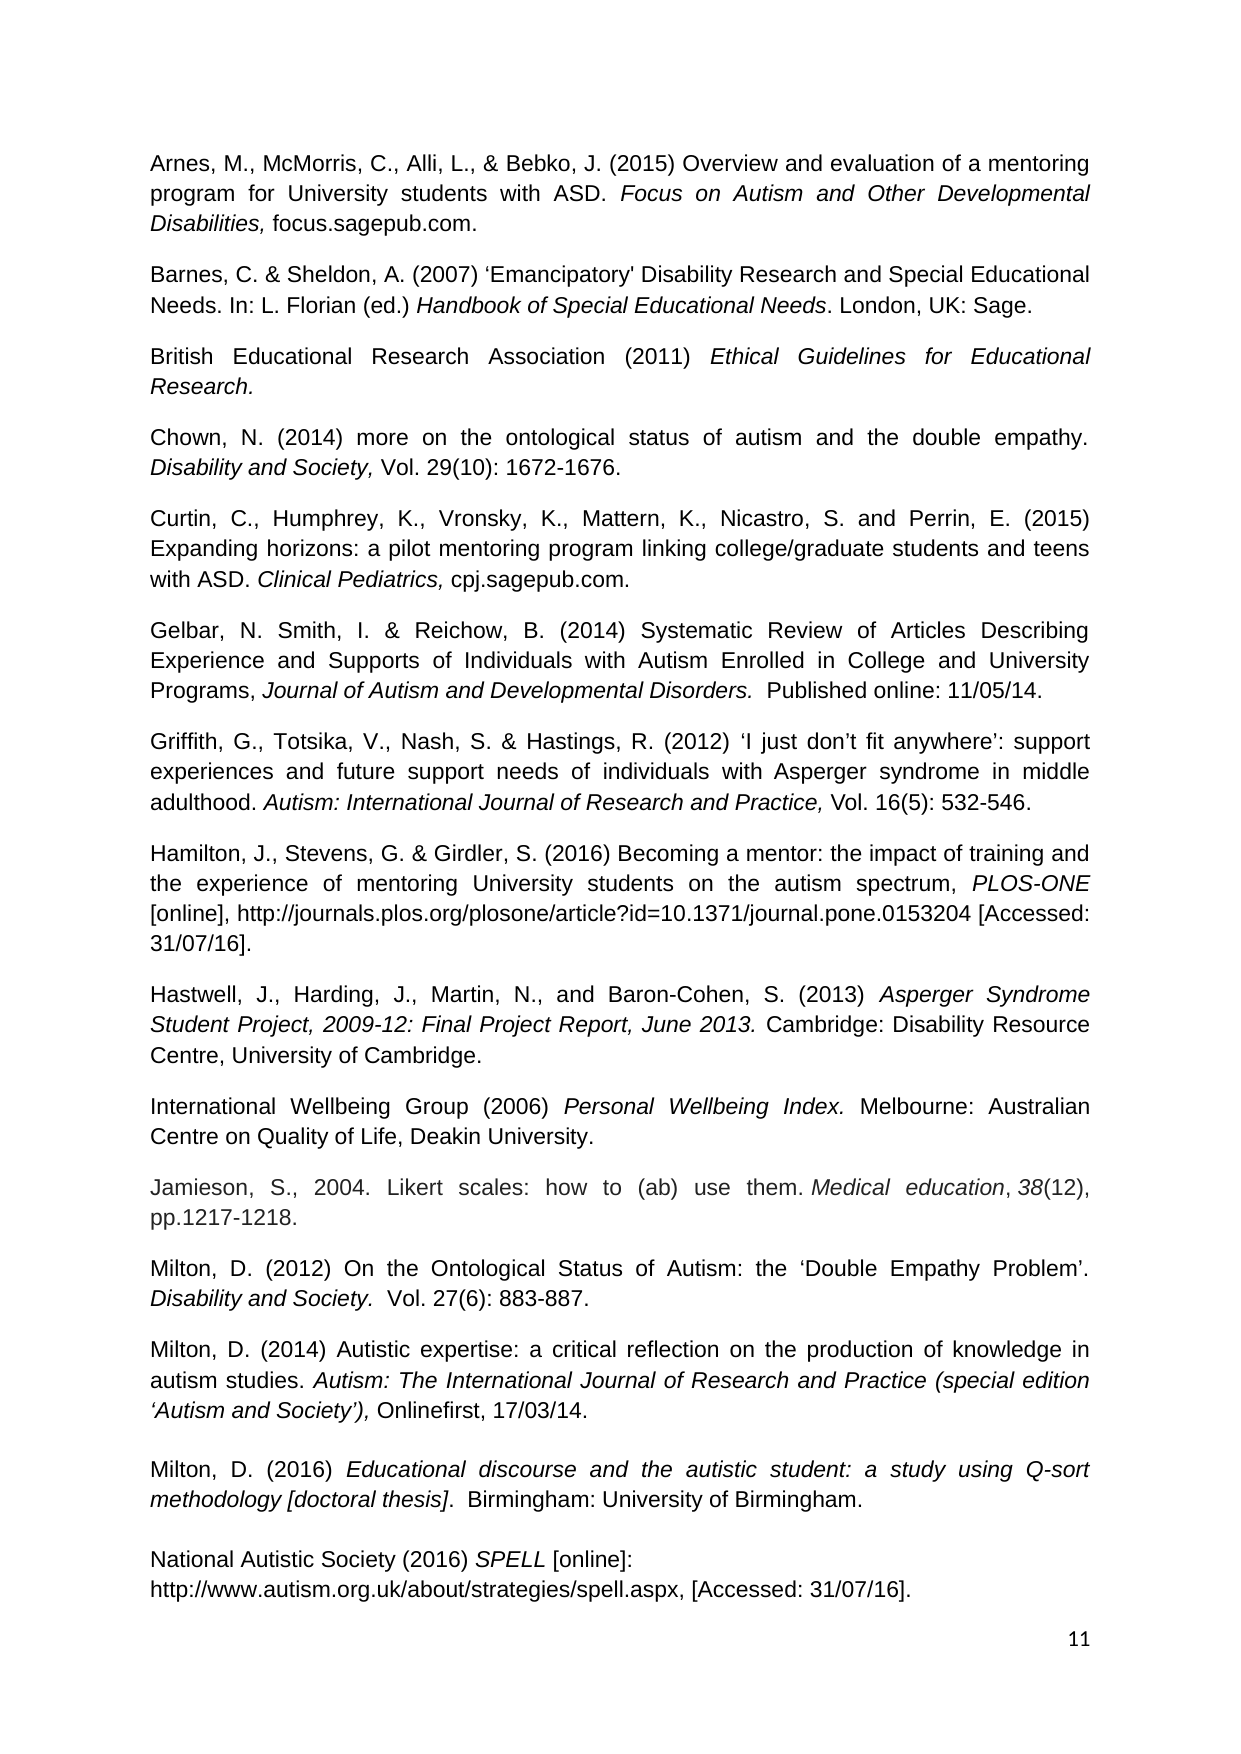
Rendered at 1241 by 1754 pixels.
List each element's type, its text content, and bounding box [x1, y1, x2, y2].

text Milton, D. (2012) On the Ontological Status of Autism: the ‘Double Empathy Problem’. Disability and Society. Vol. 27(6): 883-887. [150, 1255, 1090, 1312]
text British Educational Research Association (2011) Ethical Guidelines for Educational Research. [150, 343, 1090, 399]
text National Autistic Society (2016) SPELL [online]: http://www.autism.org.uk/about/strategies/spell.aspx, [Accessed: 31/07/16]. [150, 1546, 1090, 1602]
text Griffith, G., Totsika, V., Nash, S. & Hastings, R. (2012) ‘I just don’t fit anywhere’: support experiences and future support needs of individuals with Asperger syndrome in middle adulthood. Autism: International Journal of Research and Practice, Vol. 16(5): 532-546. [150, 728, 1090, 815]
text Curtin, C., Humphrey, K., Vronsky, K., Mattern, K., Nicastro, S. and Perrin, E. (2015) Expanding horizons: a pilot mentoring program linking college/graduate students and teens with ASD. Clinical Pediatrics, cpj.sagepub.com. [150, 505, 1090, 592]
text International Wellbeing Group (2006) Personal Wellbeing Index. Melbourne: Australian Centre on Quality of Life, Deakin University. [150, 1093, 1090, 1149]
text Hamilton, J., Stevens, G. & Girdler, S. (2016) Becoming a mentor: the impact of training and the experience of mentoring University students on the autism spectrum, PLOS-ONE [online], http://journals.plos.org/plosone/article?id=10.1371/journal.pone.0153204 [Accessed: 31/07/16]. [150, 839, 1090, 957]
text Milton, D. (2014) Autistic expertise: a critical reflection on the production of knowledge in autism studies. Autism: The International Journal of Research and Practice (special edition ‘Autism and Society’), Onlinefirst, 17/03/14. [150, 1336, 1090, 1423]
text Chown, N. (2014) more on the ontological status of autism and the double empathy. Disability and Society, Vol. 29(10): 1672-1676. [150, 424, 1090, 481]
text Jamieson, S., 2004. Likert scales: how to (ab) use them. Medical education, 38(12), pp.1217-1218. [150, 1174, 1090, 1231]
text Gelbar, N. Smith, I. & Reichow, B. (2014) Systematic Review of Articles Describing Experience and Supports of Individuals with Autism Enrolled in College and University Programs, Journal of Autism and Developmental Disorders. Published online: 11/05/14. [150, 617, 1090, 703]
text Barnes, C. & Sheldon, A. (2007) ‘Emancipatory' Disability Research and Special Educational Needs. In: L. Florian (ed.) Handbook of Special Educational Needs. London, UK: Sage. [150, 261, 1090, 318]
text Arnes, M., McMorris, C., Alli, L., & Bebko, J. (2015) Overview and evaluation of a mentoring program for University students with ASD. Focus on Autism and Other Developmental Disabilities, focus.sagepub.com. [150, 150, 1090, 237]
text Hastwell, J., Harding, J., Martin, N., and Baron-Cohen, S. (2013) Asperger Syndrome Student Project, 2009-12: Final Project Report, June 2013. Cambridge: Disability Resource Centre, University of Cambridge. [150, 981, 1090, 1068]
text Milton, D. (2016) Educational discourse and the autistic student: a study using Q-sort methodology [doctoral thesis]. Birmingham: University of Birmingham. [150, 1456, 1090, 1513]
